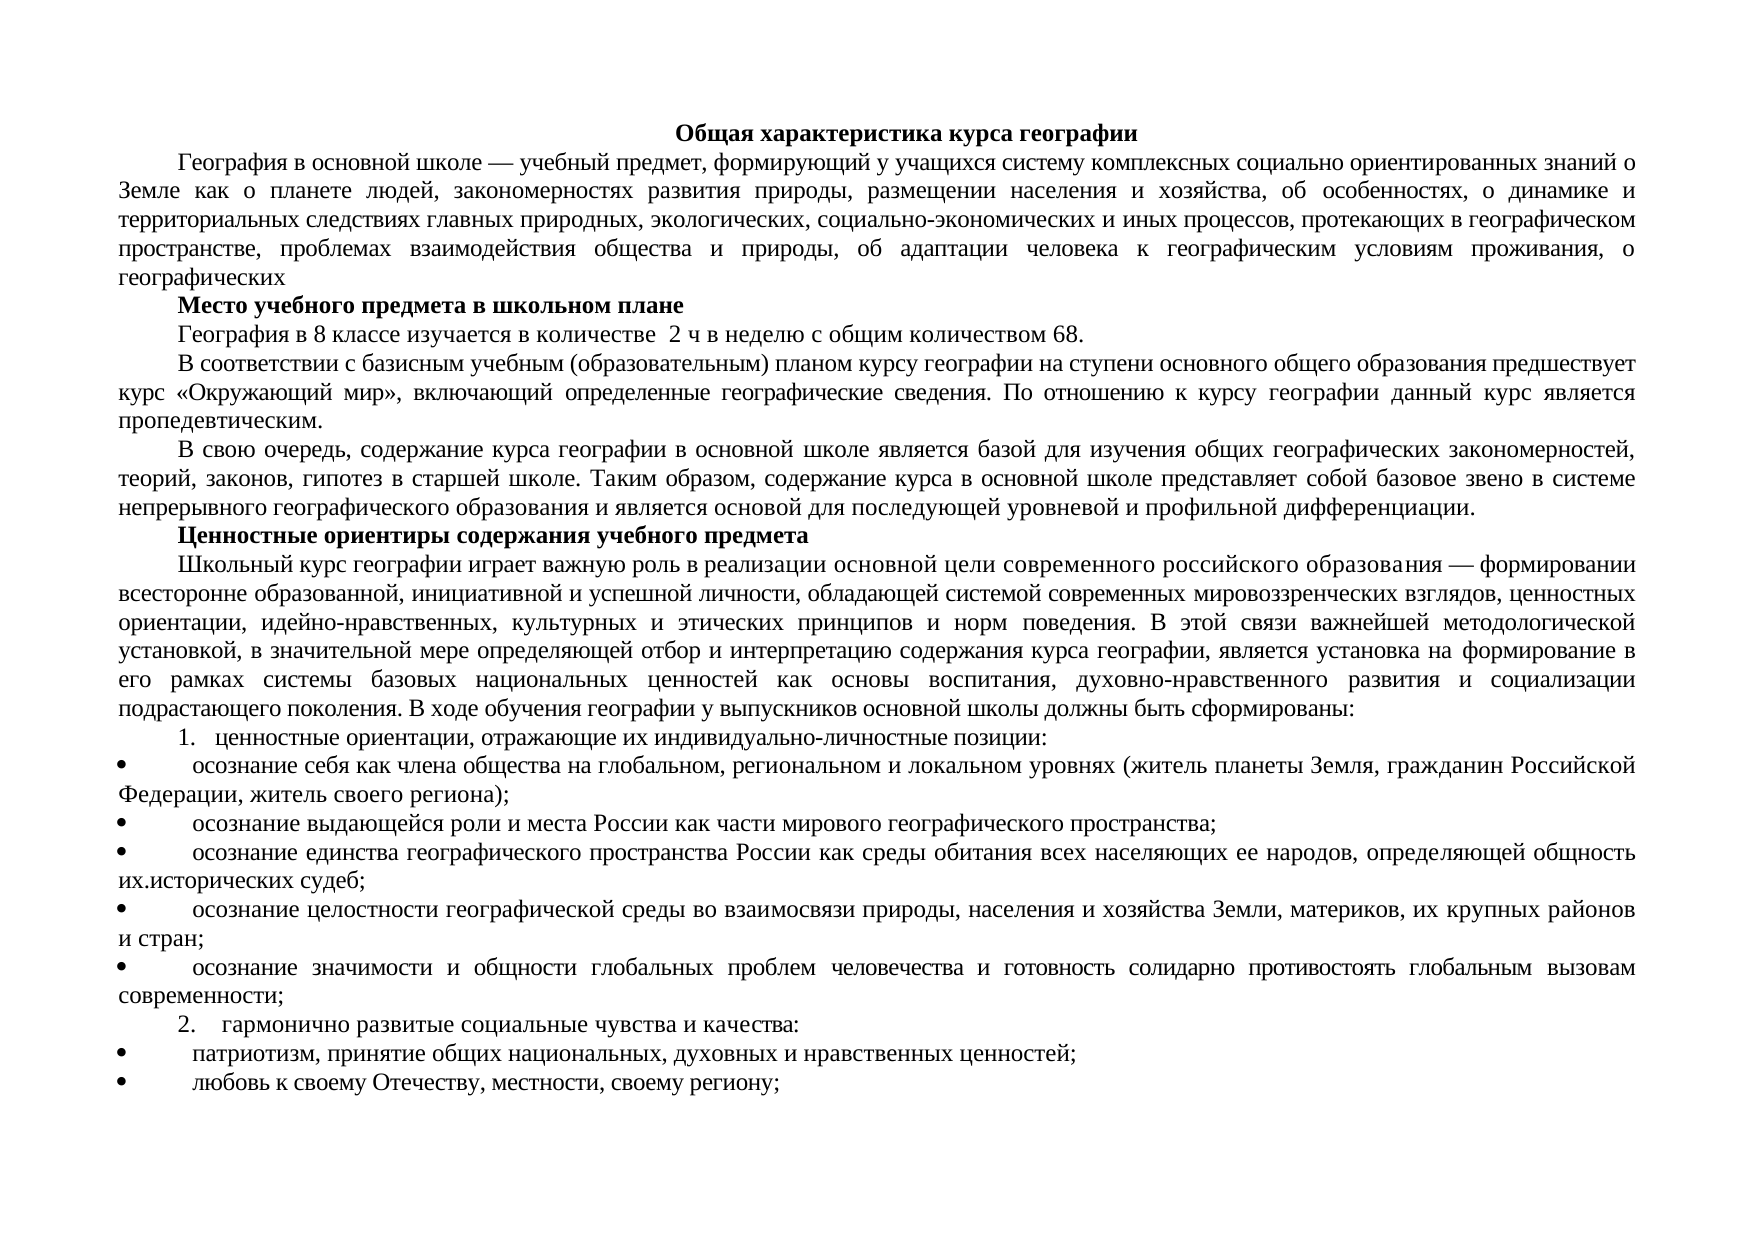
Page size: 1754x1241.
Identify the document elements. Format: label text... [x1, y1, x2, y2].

list осознание себя как члена общества на глобальном, региональном и локальном уровнях (житель планеты Земля, гражданин Российской Федерации, житель своего региона); [117, 751, 1636, 808]
list осознание целостности географической среды во взаимосвязи природы, населения и хозяйства Земли, материков, их крупных районов и стран; [117, 894, 1636, 952]
text Школьный курс географии играет важную роль в реализации основной цели современного российского образования — формировании всесторонне образованной, инициативной и успешной личности, обладающей системой современных мировоззренческих взглядов, ценностных ориентации, идейно-нравственных, культурных и этических принципов и норм поведения. В этой связи важнейшей методологической установкой, в значительной мере определяющей отбор и интерпретацию содержания курса географии, является установка на формирование в его рамках системы базовых национальных ценностей как основы воспитания, духовно-нравственного развития и социализации подрастающего поколения. В ходе обучения географии у выпускников основной школы должны быть сформированы: [118, 549, 1636, 722]
text В соответствии с базисным учебным (образовательным) планом курсу географии на ступени основного общего образования предшествует курс «Окружающий мир», включающий определенные географические сведения. По отношению к курсу географии данный курс является пропедевтическим. [118, 348, 1636, 434]
text Место учебного предмета в школьном плане [118, 291, 1636, 319]
list осознание единства географического пространства России как среды обитания всех населяющих ее народов, определяющей общность их.исторических судеб; [117, 837, 1636, 894]
text География в основной школе — учебный предмет, формирующий у учащихся систему комплексных социально ориентированных знаний о Земле как о планете людей, закономерностях развития природы, размещении населения и хозяйства, об особенностях, о динамике и территориальных следствиях главных природных, экологических, социально-экономических и иных процессов, протекающих в географическом пространстве, проблемах взаимодействия общества и природы, об адаптации человека к географическим условиям проживания, о географических [118, 147, 1636, 291]
list патриотизм, принятие общих национальных, духовных и нравственных ценностей; [117, 1038, 1636, 1067]
text В свою очередь, содержание курса географии в основной школе является базой для изучения общих географических закономерностей, теорий, законов, гипотез в старшей школе. Таким образом, содержание курса в основной школе представляет собой базовое звено в системе непрерывного географического образования и является основой для последующей уровневой и профильной дифференциации. [118, 434, 1636, 521]
list осознание выдающейся роли и места России как части мирового географического пространства; [117, 808, 1636, 837]
text 2. гармонично развитые социальные чувства и качества: [177, 1009, 1636, 1038]
list ценностные ориентации, отражающие их индивидуально-личностные позиции: [177, 722, 1636, 751]
text География в 8 классе изучается в количестве 2 ч в неделю с общим количеством 68. [118, 319, 1636, 348]
list любовь к своему Отечеству, местности, своему региону; [117, 1067, 1636, 1096]
list осознание значимости и общности глобальных проблем человечества и готовность солидарно противостоять глобальным вызовам современности; [117, 952, 1636, 1009]
text Ценностные ориентиры содержания учебного предмета [118, 521, 1636, 549]
text Общая характеристика курса географии [118, 118, 1636, 147]
